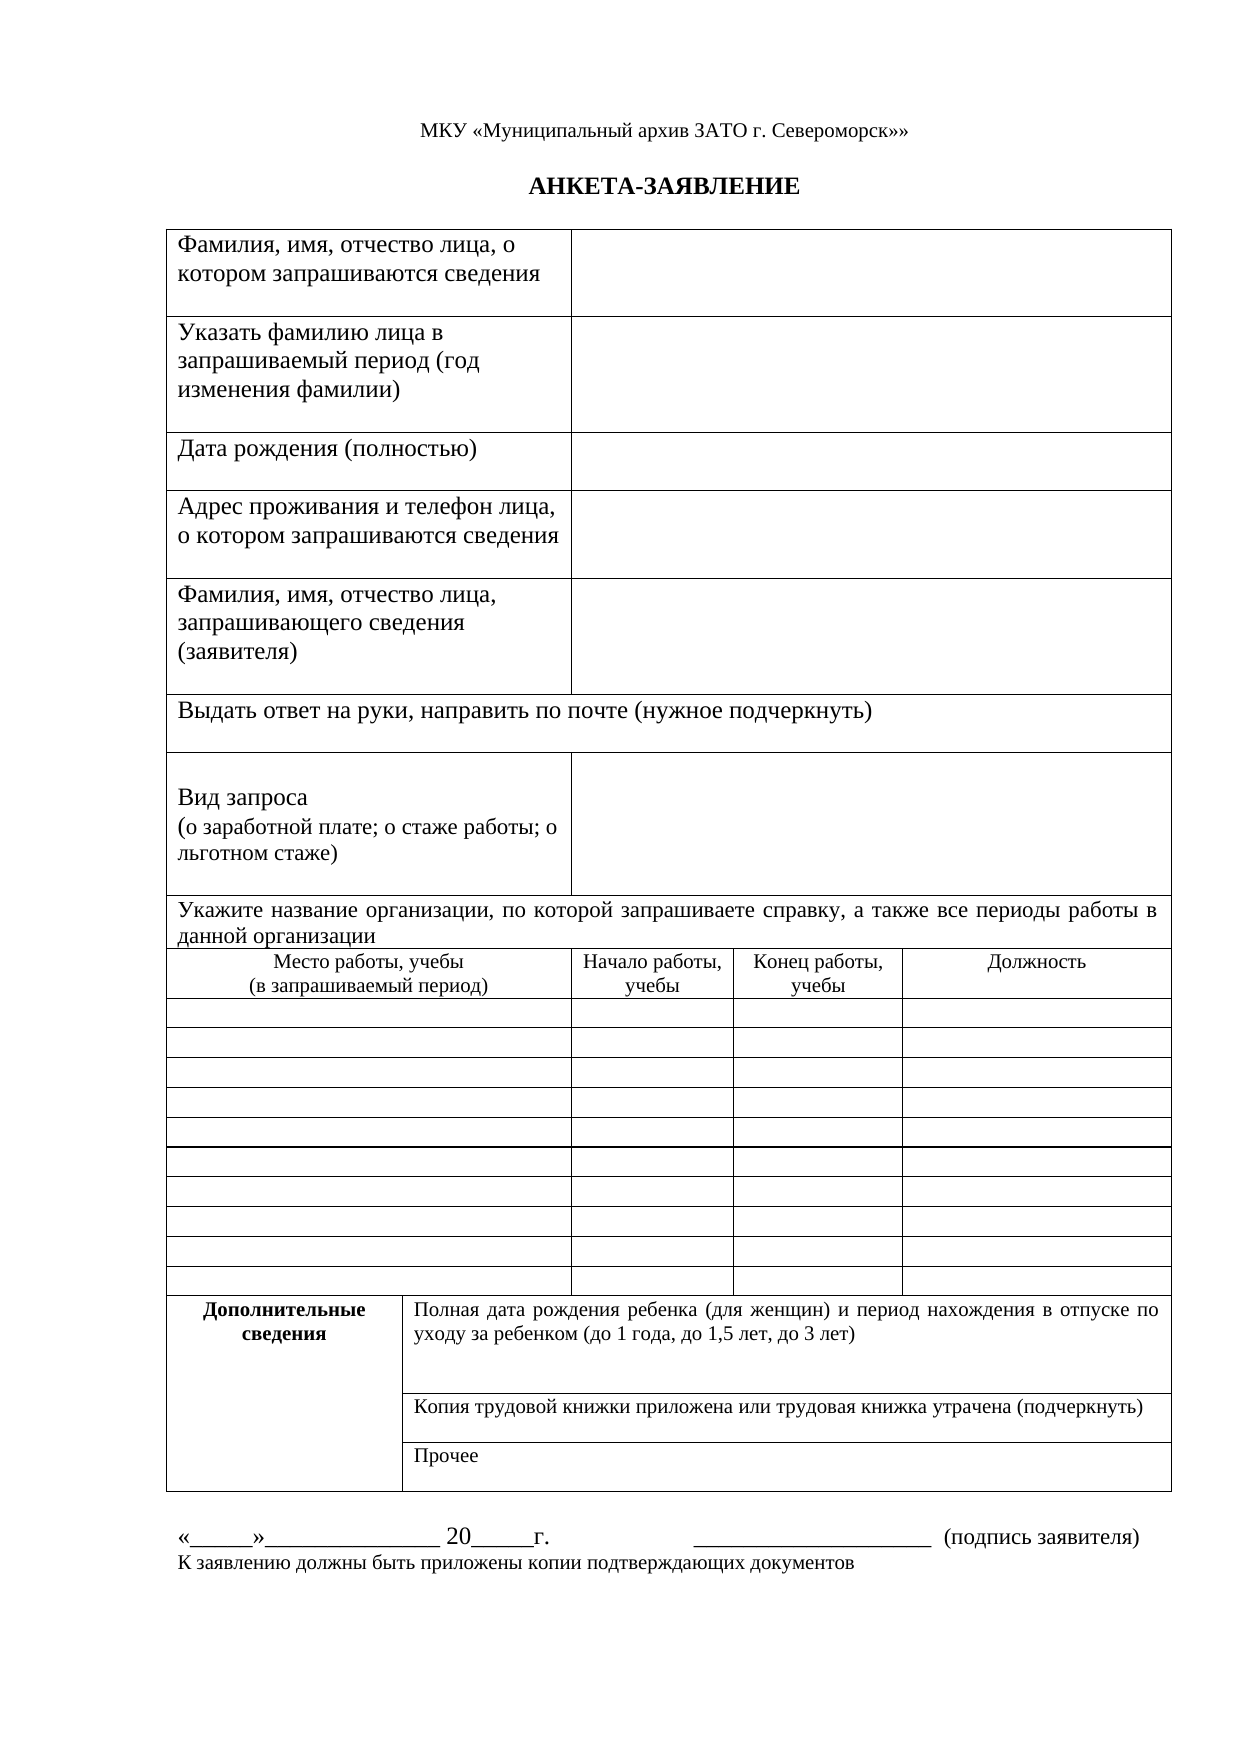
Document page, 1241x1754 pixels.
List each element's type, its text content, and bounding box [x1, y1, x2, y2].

table_cell Вид запроса (о заработной плате; о стаже работы; о льготном стаже) [167, 753, 571, 894]
text К заявлению должны быть приложены копии подтверждающих документов [177, 1549, 1152, 1574]
table_cell [572, 1118, 733, 1146]
table_cell Полная дата рождения ребенка (для женщин) и период нахождения в отпуске по уходу за ребенком (до 1 года, до 1,5 лет, до 3 лет) [403, 1296, 1171, 1393]
table_cell Прочее [403, 1443, 1171, 1491]
table_cell Укажите название организации, по которой запрашиваете справку, а также все периоды работы в данной организации [167, 896, 1171, 948]
table_cell [734, 1237, 902, 1266]
table_cell [572, 1267, 733, 1295]
text АНКЕТА-ЗАЯВЛЕНИЕ [177, 171, 1152, 200]
table_cell Конец работы, учебы [734, 949, 902, 997]
table_cell [572, 1058, 733, 1087]
table_header Фамилия, имя, отчество лица, о котором запрашиваются сведения [167, 230, 571, 316]
table_cell [167, 1177, 571, 1206]
table_cell Копия трудовой книжки приложена или трудовая книжка утрачена (подчеркнуть) [403, 1394, 1171, 1442]
table_cell [903, 1088, 1171, 1117]
table_cell Дополнительные сведения [167, 1296, 402, 1491]
table_cell [734, 1177, 902, 1206]
table_cell Место работы, учебы (в запрашиваемый период) [167, 949, 571, 997]
table_cell [903, 1028, 1171, 1057]
table_cell [167, 1237, 571, 1266]
table_cell [572, 999, 733, 1027]
table_cell [903, 1267, 1171, 1295]
table_cell Должность [903, 949, 1171, 997]
table_cell [572, 317, 1171, 432]
text МКУ «Муниципальный архив ЗАТО г. Североморск»» [177, 118, 1152, 142]
table_cell [167, 1028, 571, 1057]
table_cell [572, 1207, 733, 1236]
table_cell [903, 999, 1171, 1027]
table_cell [167, 999, 571, 1027]
table_cell [572, 753, 1171, 894]
table_cell [903, 1058, 1171, 1087]
table_cell Дата рождения (полностью) [167, 433, 571, 490]
table_cell Выдать ответ на руки, направить по почте (нужное подчеркнуть) [167, 695, 1171, 752]
table_cell [167, 1207, 571, 1236]
table_cell [903, 1207, 1171, 1236]
table_cell [572, 433, 1171, 490]
table_cell [167, 1148, 571, 1176]
table_cell Указать фамилию лица в запрашиваемый период (год изменения фамилии) [167, 317, 571, 432]
table_header [572, 230, 1171, 316]
table_cell Адрес проживания и телефон лица, о котором запрашиваются сведения [167, 491, 571, 578]
table_cell [572, 1237, 733, 1266]
table_cell [572, 491, 1171, 578]
table_cell [734, 1267, 902, 1295]
table_cell [734, 1148, 902, 1176]
table_cell [572, 1177, 733, 1206]
table_cell [572, 579, 1171, 694]
table_cell [167, 1118, 571, 1146]
table_cell [734, 1207, 902, 1236]
table_cell [734, 1118, 902, 1146]
table_cell [903, 1118, 1171, 1146]
table_cell Фамилия, имя, отчество лица, запрашивающего сведения (заявителя) [167, 579, 571, 694]
table_cell [167, 1058, 571, 1087]
table_cell [572, 1088, 733, 1117]
table_cell [734, 1058, 902, 1087]
table_cell [167, 1088, 571, 1117]
table_cell [572, 1028, 733, 1057]
text «_____»______________ 20_____г. ___________________ (подпись заявителя) [177, 1521, 1152, 1549]
table_cell [903, 1237, 1171, 1266]
table_cell [903, 1148, 1171, 1176]
table_cell [572, 1148, 733, 1176]
table_cell [734, 999, 902, 1027]
table_cell [167, 1267, 571, 1295]
table_cell [734, 1028, 902, 1057]
table_cell [734, 1088, 902, 1117]
table_cell [903, 1177, 1171, 1206]
table_cell Начало работы, учебы [572, 949, 733, 997]
